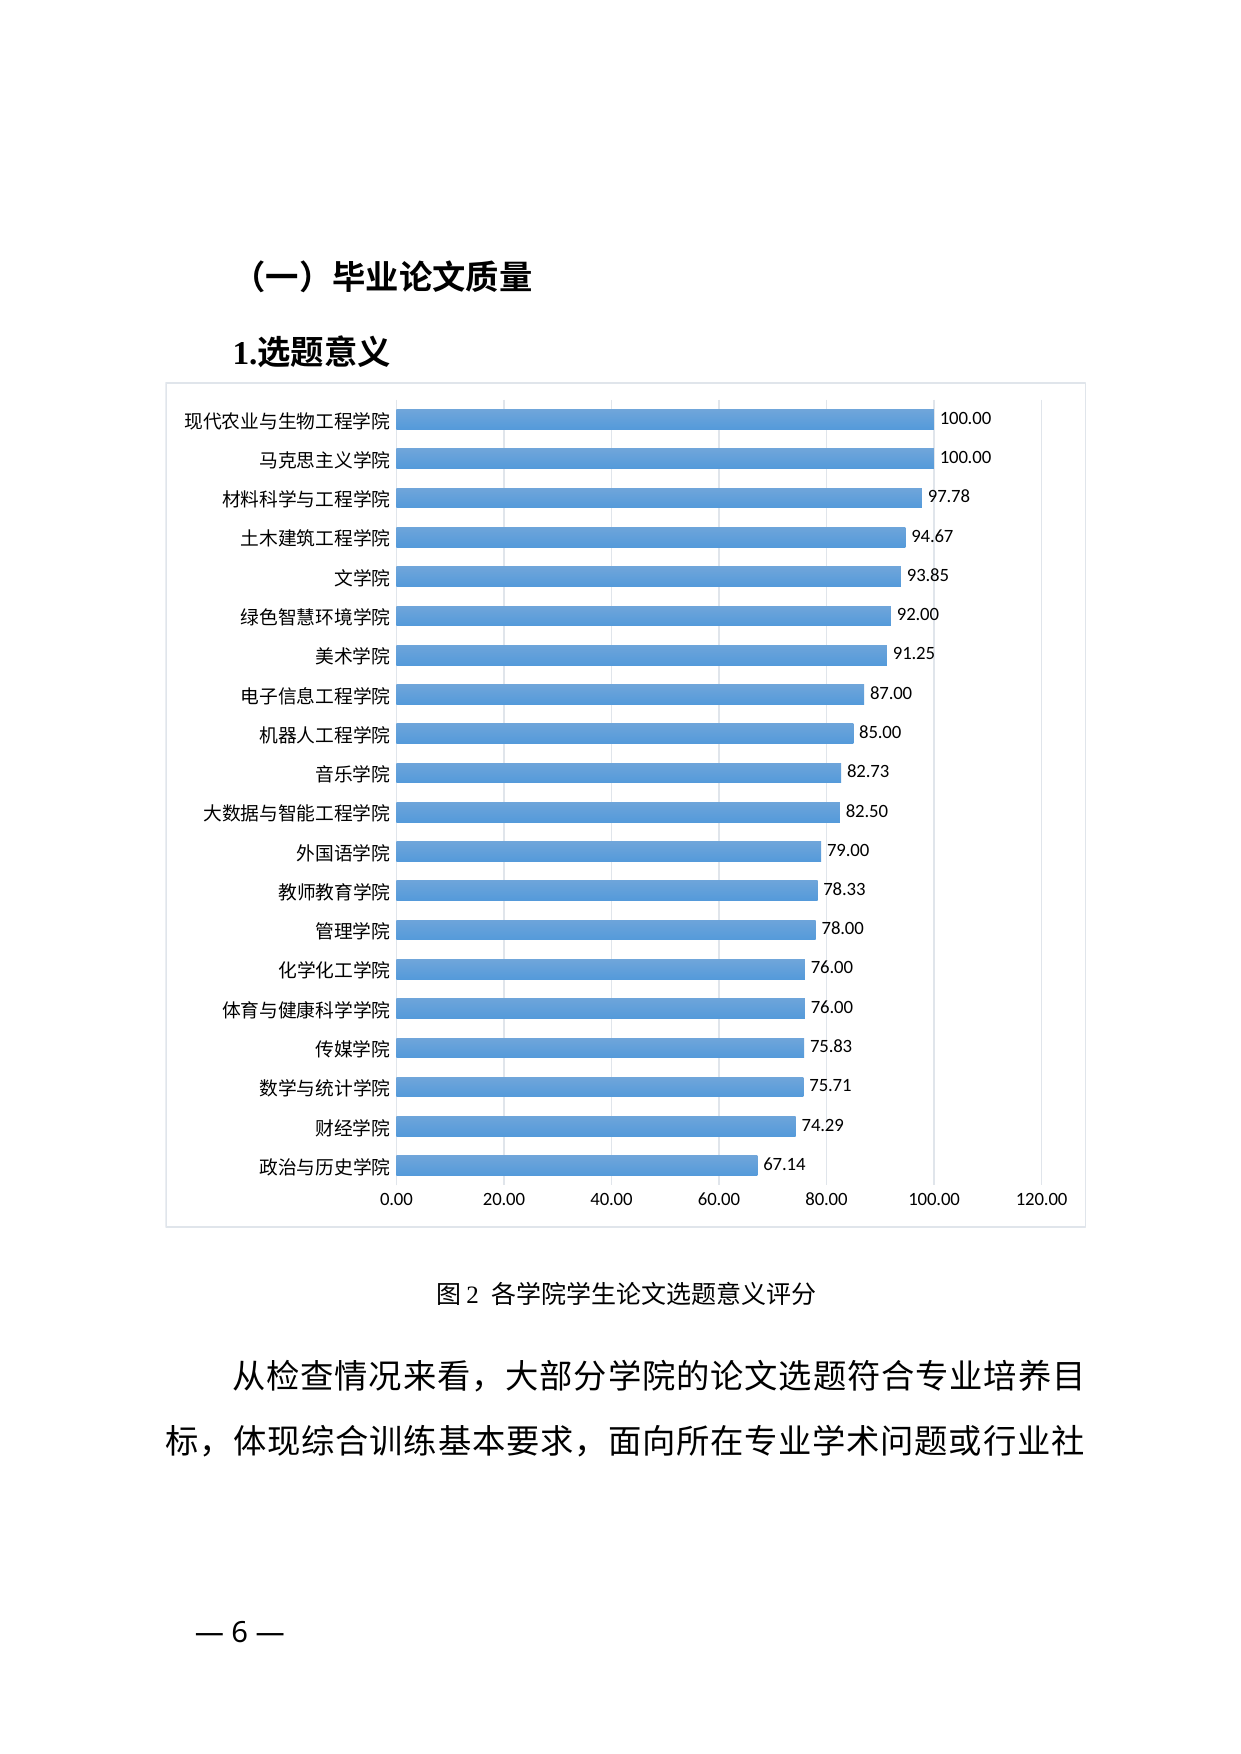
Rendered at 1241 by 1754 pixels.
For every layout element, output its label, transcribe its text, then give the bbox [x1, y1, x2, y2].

text （一）毕业论文质量 [165, 243, 1087, 308]
text 1.选题意义 [165, 317, 1087, 382]
text 图2 各学院学生论文选题意义评分 [165, 1260, 1087, 1325]
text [165, 1341, 1087, 1471]
